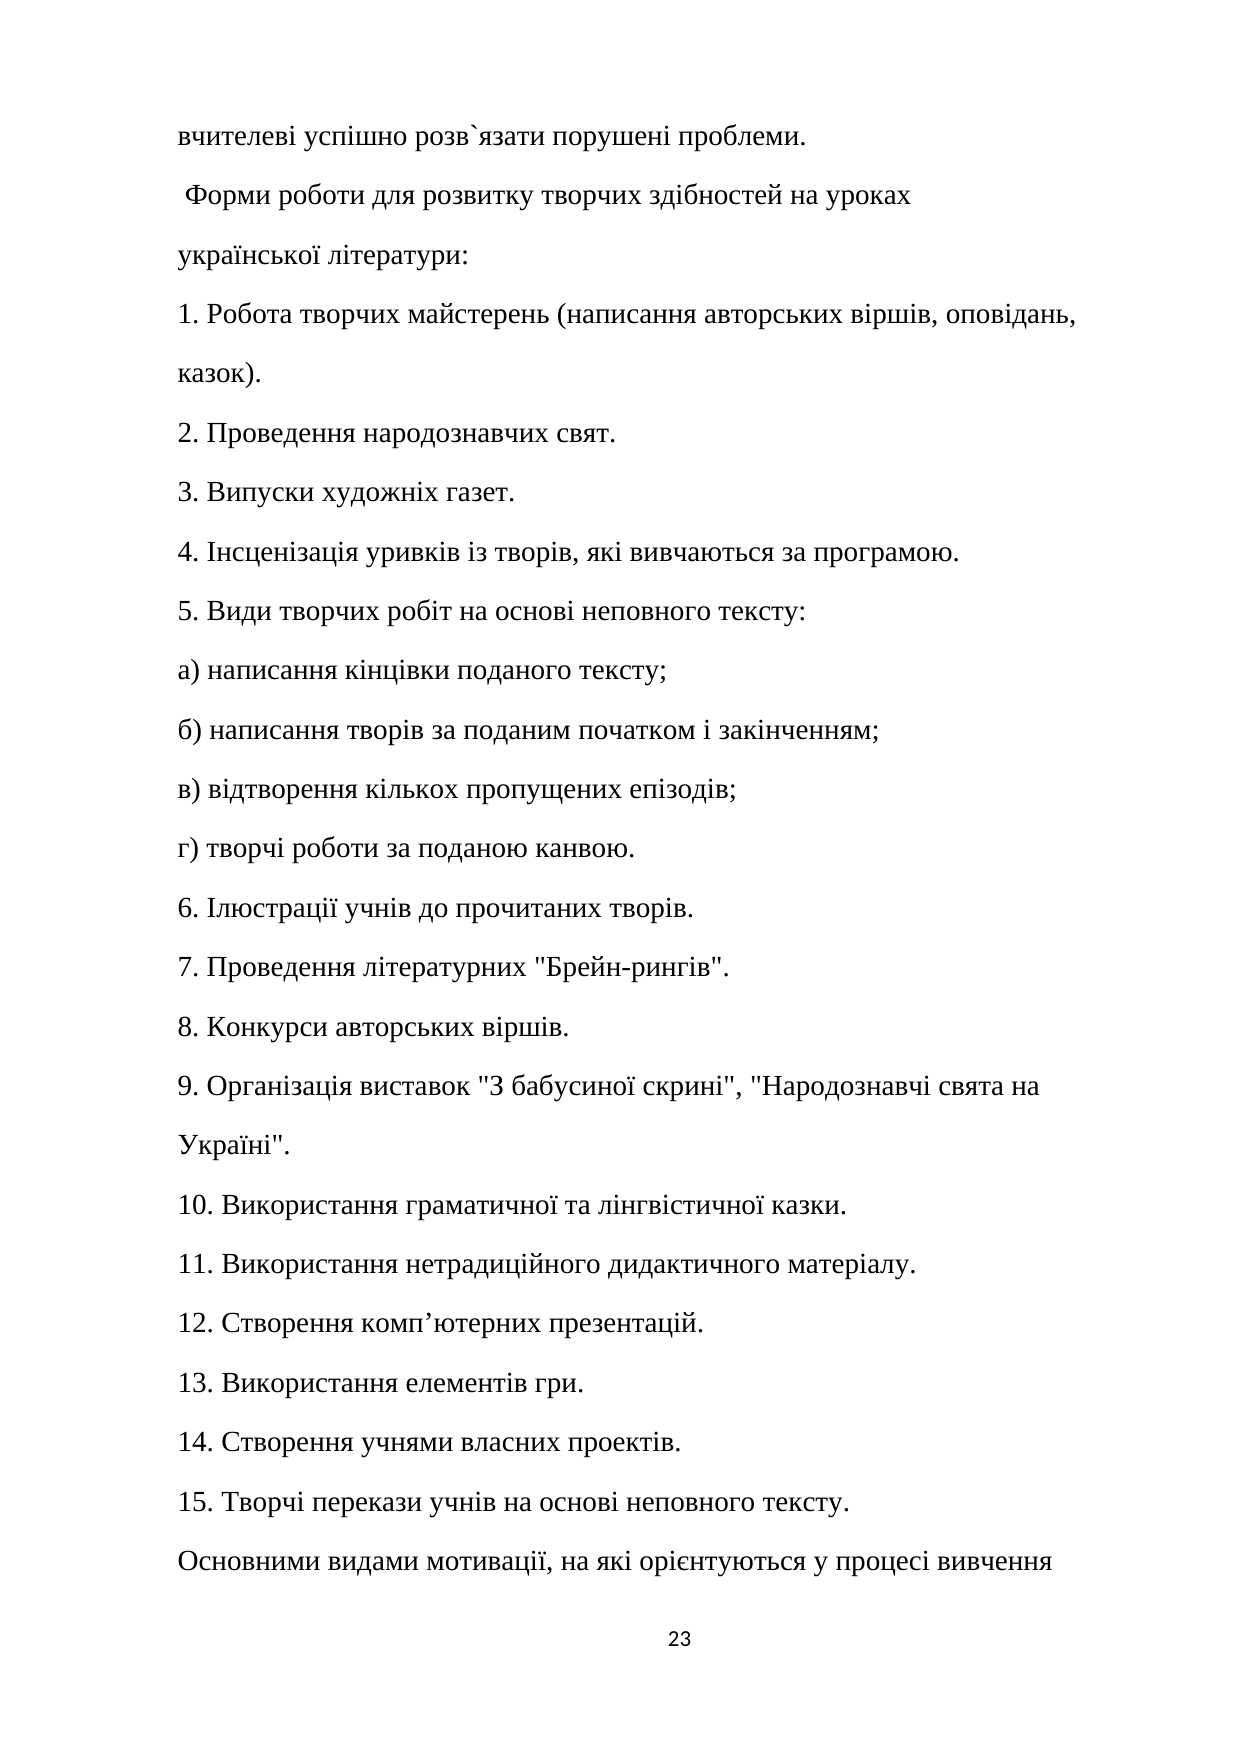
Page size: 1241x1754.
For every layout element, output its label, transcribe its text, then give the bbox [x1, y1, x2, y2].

text 8. Конкурси авторських віршів. [177, 1009, 1181, 1042]
text 10. Використання граматичної та лінгвістичної казки. [177, 1187, 1181, 1220]
text Україні". [177, 1127, 1181, 1161]
text в) відтворення кількох пропущених епізодів; [177, 771, 1181, 805]
text 12. Створення комп’ютерних презентацій. [177, 1306, 1181, 1339]
text 15. Творчі перекази учнів на основі неповного тексту. [177, 1484, 1181, 1517]
text Основними видами мотивації, на які орієнтуються у процесі вивчення [177, 1543, 1181, 1577]
text казок). [177, 356, 1181, 389]
text 4. Інсценізація уривків із творів, які вивчаються за програмою. [177, 534, 1181, 567]
text а) написання кінцівки поданого тексту; [177, 652, 1181, 686]
text 14. Створення учнями власних проектів. [177, 1424, 1181, 1458]
text української літератури: [177, 237, 1181, 270]
text 5. Види творчих робіт на основі неповного тексту: [177, 593, 1181, 627]
text 3. Випуски художніх газет. [177, 474, 1181, 508]
text б) написання творів за поданим початком і закінченням; [177, 712, 1181, 745]
text 6. Ілюстрації учнів до прочитаних творів. [177, 890, 1181, 923]
text 1. Робота творчих майстерень (написання авторських віршів, оповідань, [177, 296, 1181, 330]
text 13. Використання елементів гри. [177, 1365, 1181, 1398]
text г) творчі роботи за поданою канвою. [177, 831, 1181, 864]
text 7. Проведення літературних "Брейн-рингів". [177, 949, 1181, 983]
text 2. Проведення народознавчих свят. [177, 415, 1181, 448]
text Форми роботи для розвитку творчих здібностей на уроках [177, 177, 1181, 211]
text 9. Організація виставок "З бабусиної скрині", "Народознавчі свята на [177, 1068, 1181, 1102]
text 11. Використання нетрадиційного дидактичного матеріалу. [177, 1246, 1181, 1280]
text вчителеві успішно розв`язати порушені проблеми. [177, 118, 1181, 152]
